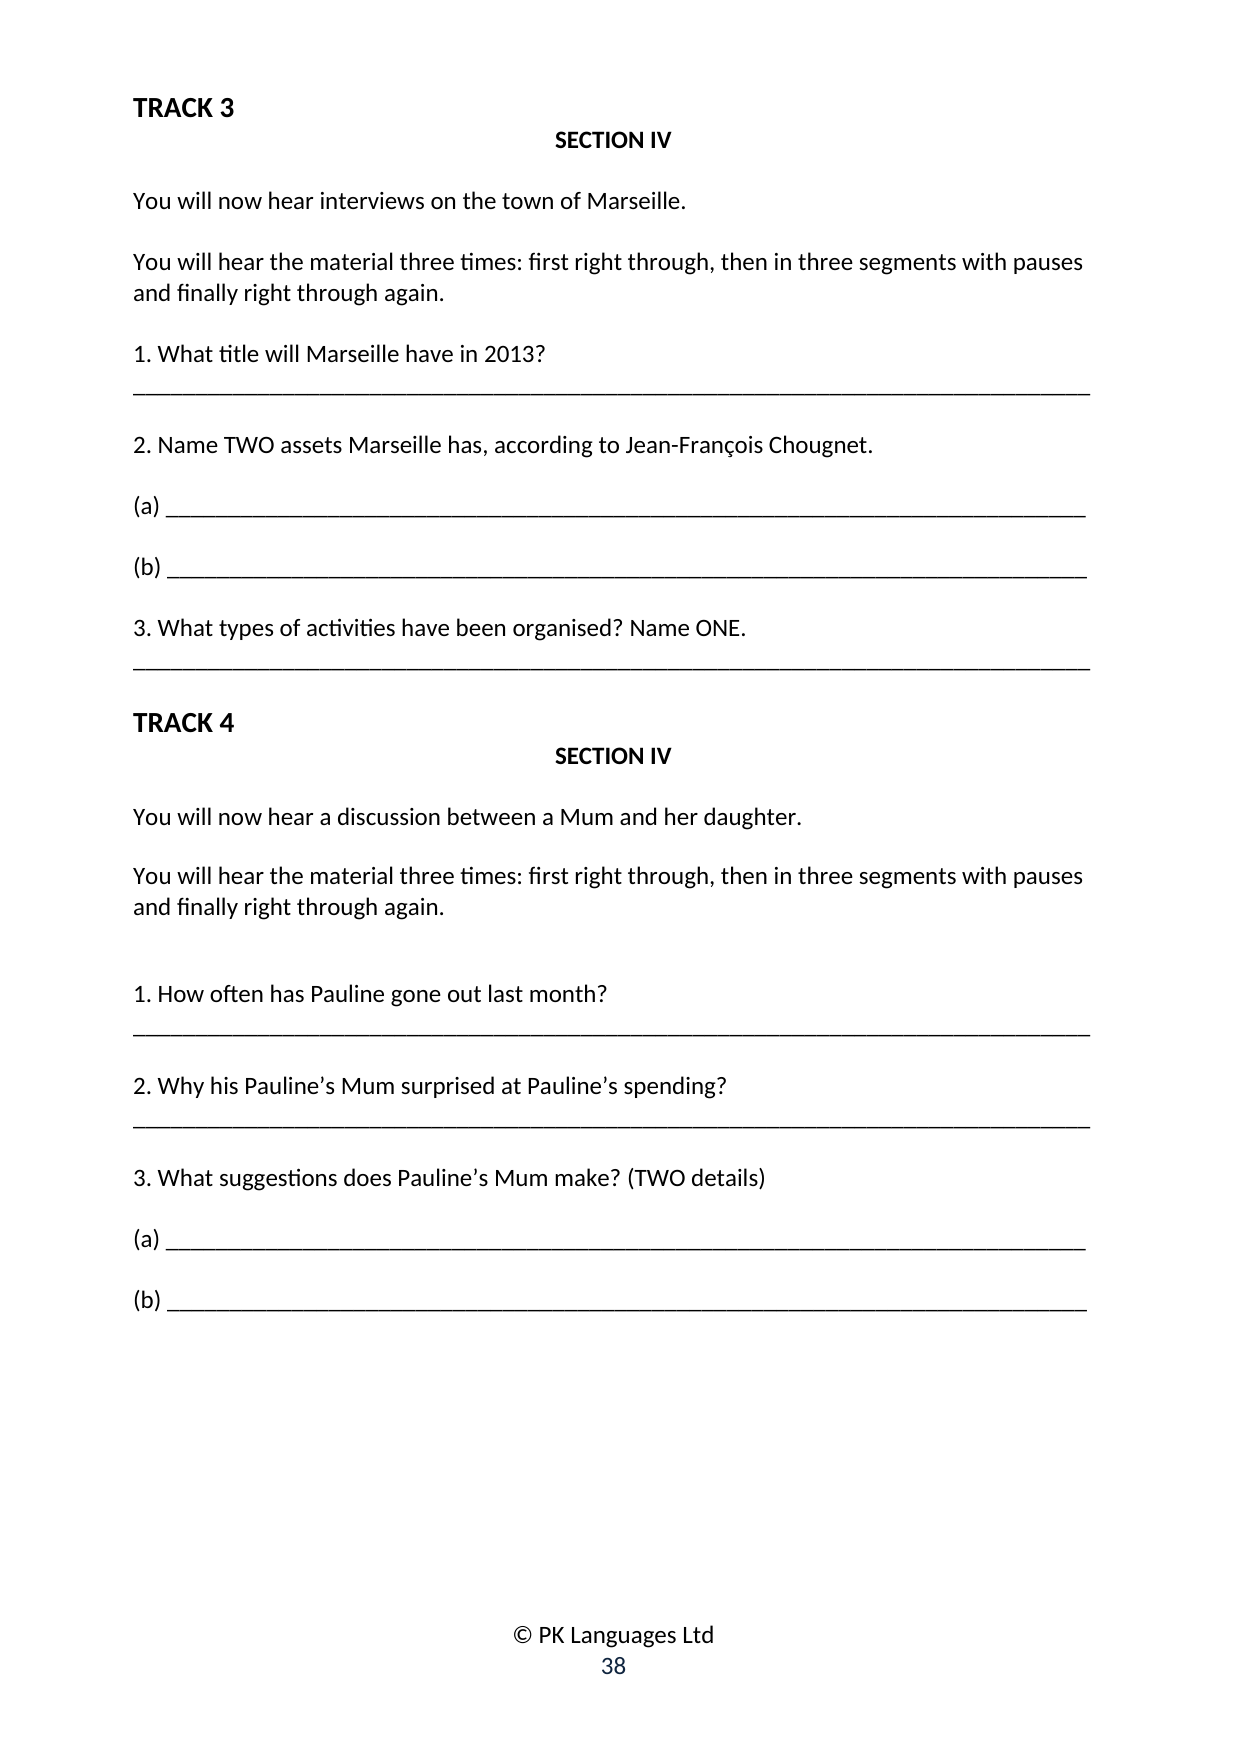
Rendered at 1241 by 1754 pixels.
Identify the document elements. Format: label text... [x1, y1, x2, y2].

text SECTION IV [133, 740, 1093, 770]
text You will hear the material three times: first right through, then in three segments with pauses and finally right through again. [133, 246, 1093, 307]
text © PK Languages Ltd [133, 1619, 1093, 1650]
text You will now hear interviews on the town of Marseille. [133, 185, 1093, 216]
text (b) __________________________________________________________________________ [133, 1284, 1093, 1314]
text TRACK 4 [133, 704, 1093, 740]
text SECTION IV [133, 124, 1093, 155]
text (b) __________________________________________________________________________ [133, 552, 1093, 582]
text 1. What title will Marseille have in 2013? [133, 338, 1093, 368]
text 3. What types of activities have been organised? Name ONE. [133, 613, 1093, 643]
text 2. Name TWO assets Marseille has, according to Jean-François Chougnet. [133, 429, 1093, 460]
text 2. Why his Pauline’s Mum surprised at Pauline’s spending? [133, 1070, 1093, 1101]
text _____________________________________________________________________________ [133, 1101, 1093, 1131]
text 3. What suggestions does Pauline’s Mum make? (TWO details) [133, 1162, 1093, 1192]
text (a) __________________________________________________________________________ [133, 491, 1093, 521]
text 1. How often has Pauline gone out last month? [133, 979, 1093, 1009]
text (a) __________________________________________________________________________ [133, 1223, 1093, 1253]
text You will hear the material three times: first right through, then in three segments with pauses and finally right through again. [133, 860, 1093, 921]
text 38 [133, 1650, 1093, 1681]
text _____________________________________________________________________________ [133, 1009, 1093, 1040]
text You will now hear a discussion between a Mum and her daughter. [133, 801, 1093, 831]
text TRACK 3 [133, 89, 1093, 124]
text _____________________________________________________________________________ [133, 368, 1093, 399]
text _____________________________________________________________________________ [133, 643, 1093, 674]
